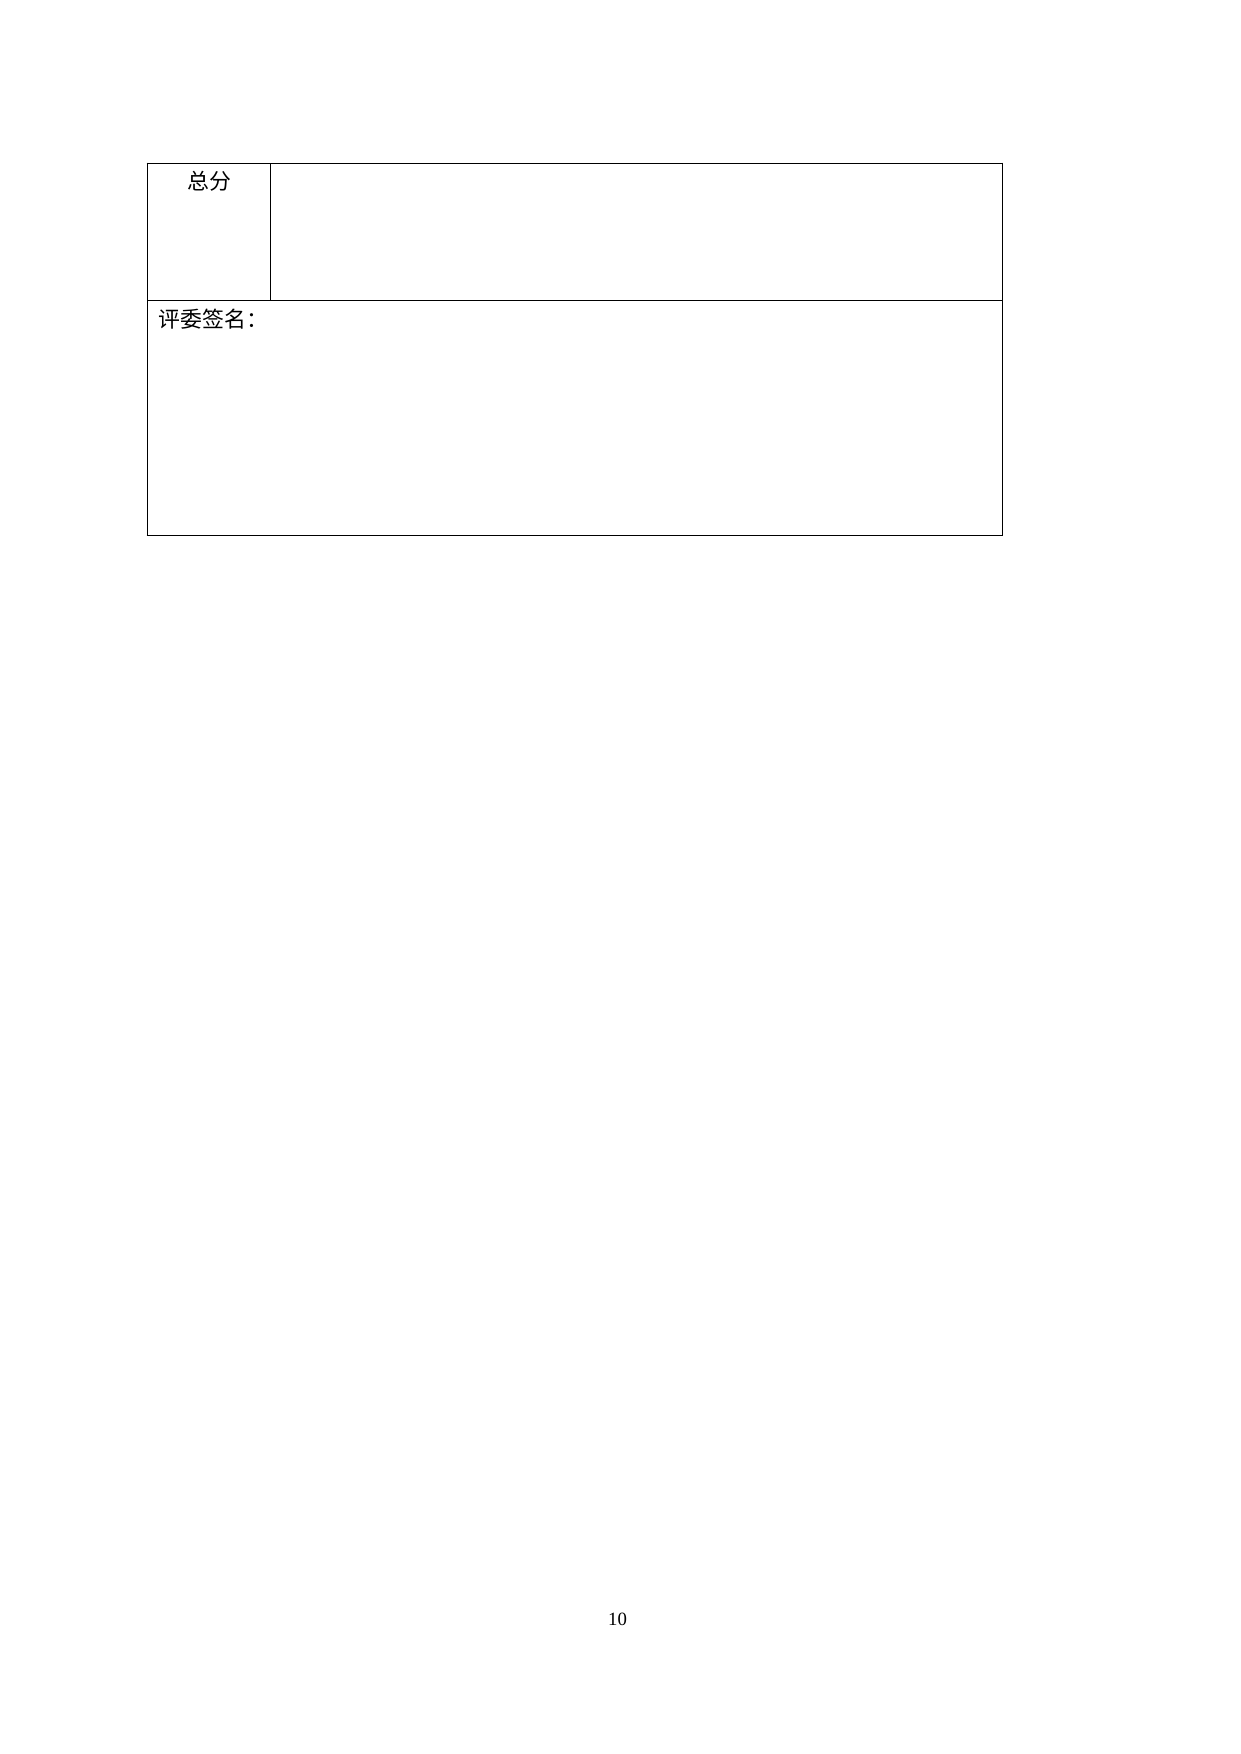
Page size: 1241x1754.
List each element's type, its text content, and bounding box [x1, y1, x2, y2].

table_cell 评委签名： [148, 301, 1002, 535]
table_cell [271, 164, 1002, 300]
table_cell 总分 [148, 164, 270, 300]
